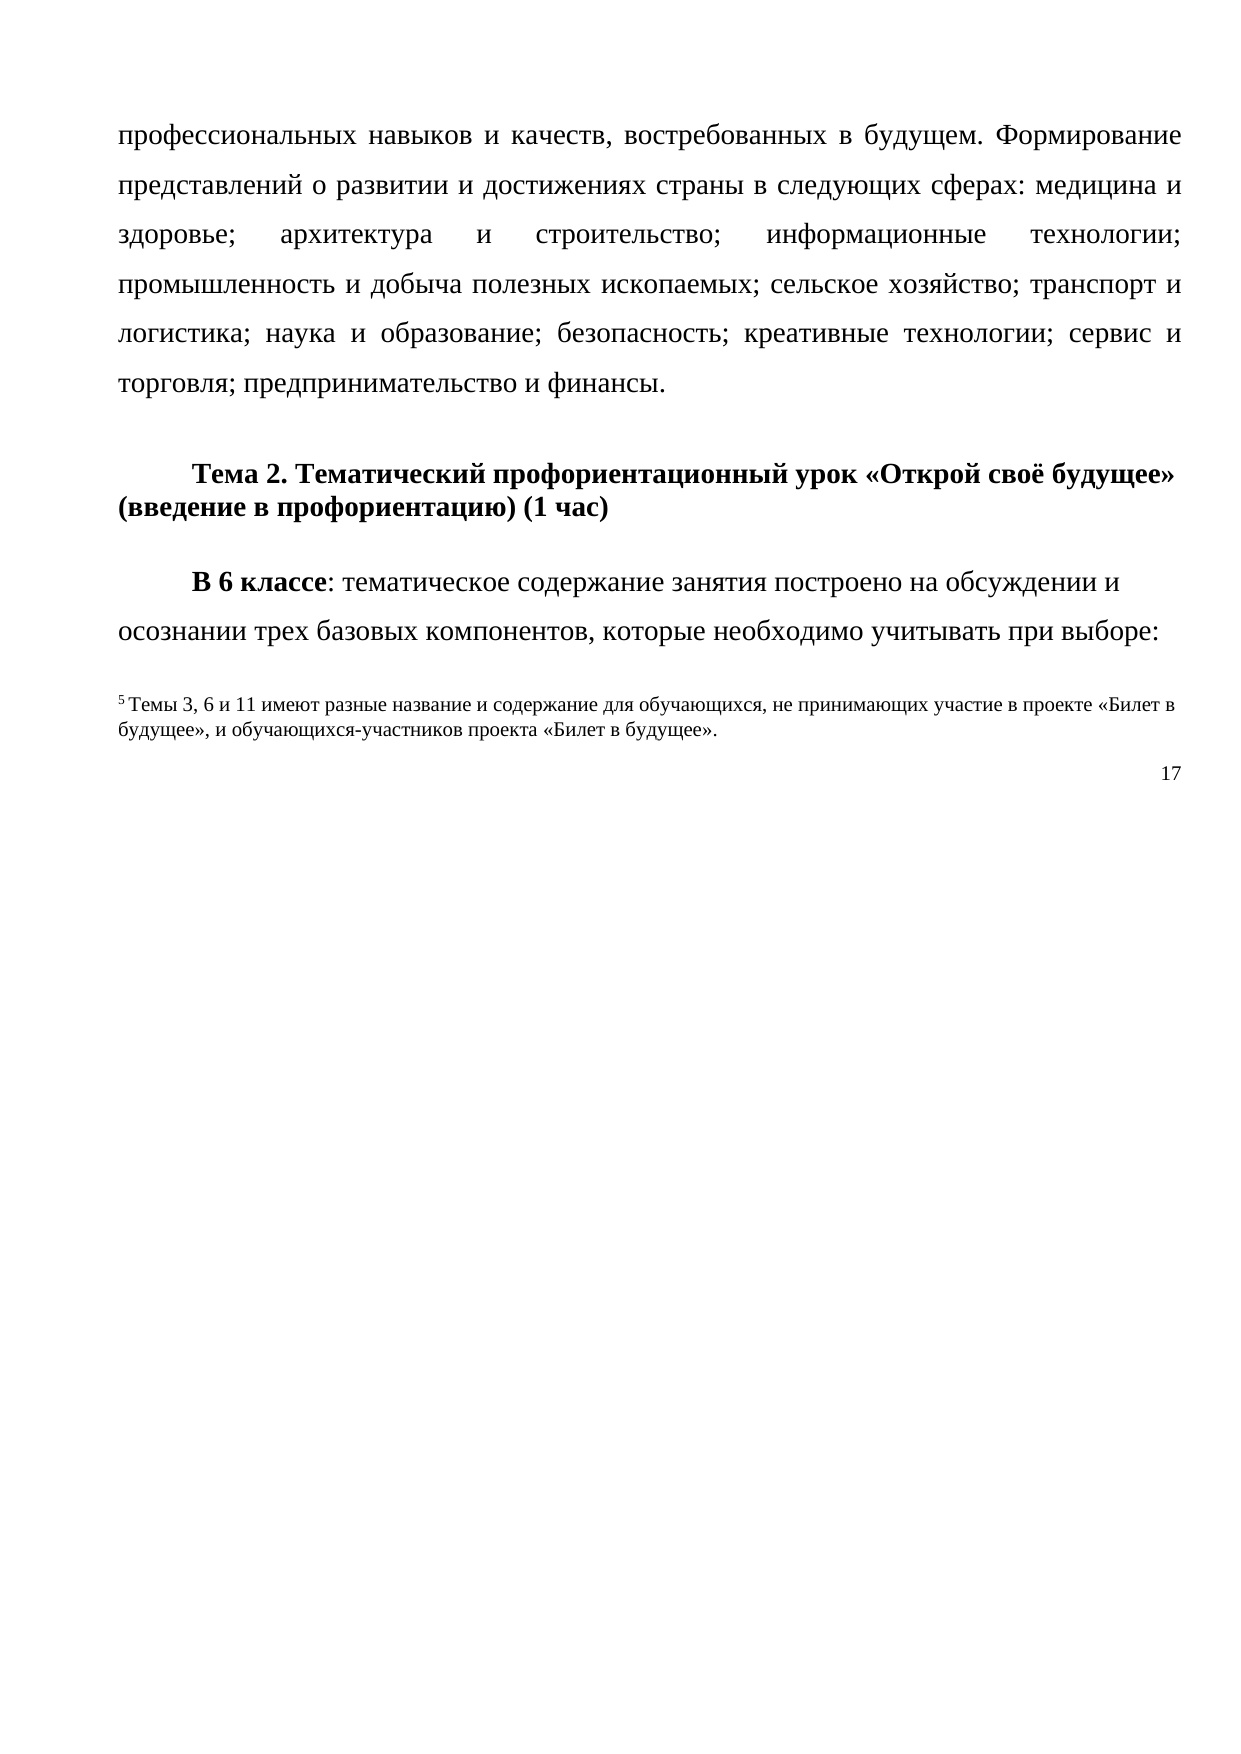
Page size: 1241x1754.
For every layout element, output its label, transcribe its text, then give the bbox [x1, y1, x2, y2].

text Тема 2. Тематический профориентационный урок «Открой своё будущее» (введение в профориентацию) (1 час) [118, 457, 1188, 522]
text 17 [1160, 761, 1183, 785]
text В 6 классе: тематическое содержание занятия построено на обсуждении и осознании трех базовых компонентов, которые необходимо учитывать при выборе: [118, 564, 1188, 647]
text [118, 117, 1183, 399]
text 5 Темы 3, 6 и 11 имеют разные название и содержание для обучающихся, не принимающих участие в проекте «Билет в будущее», и обучающихся-участников проекта «Билет в будущее». [118, 692, 1185, 741]
